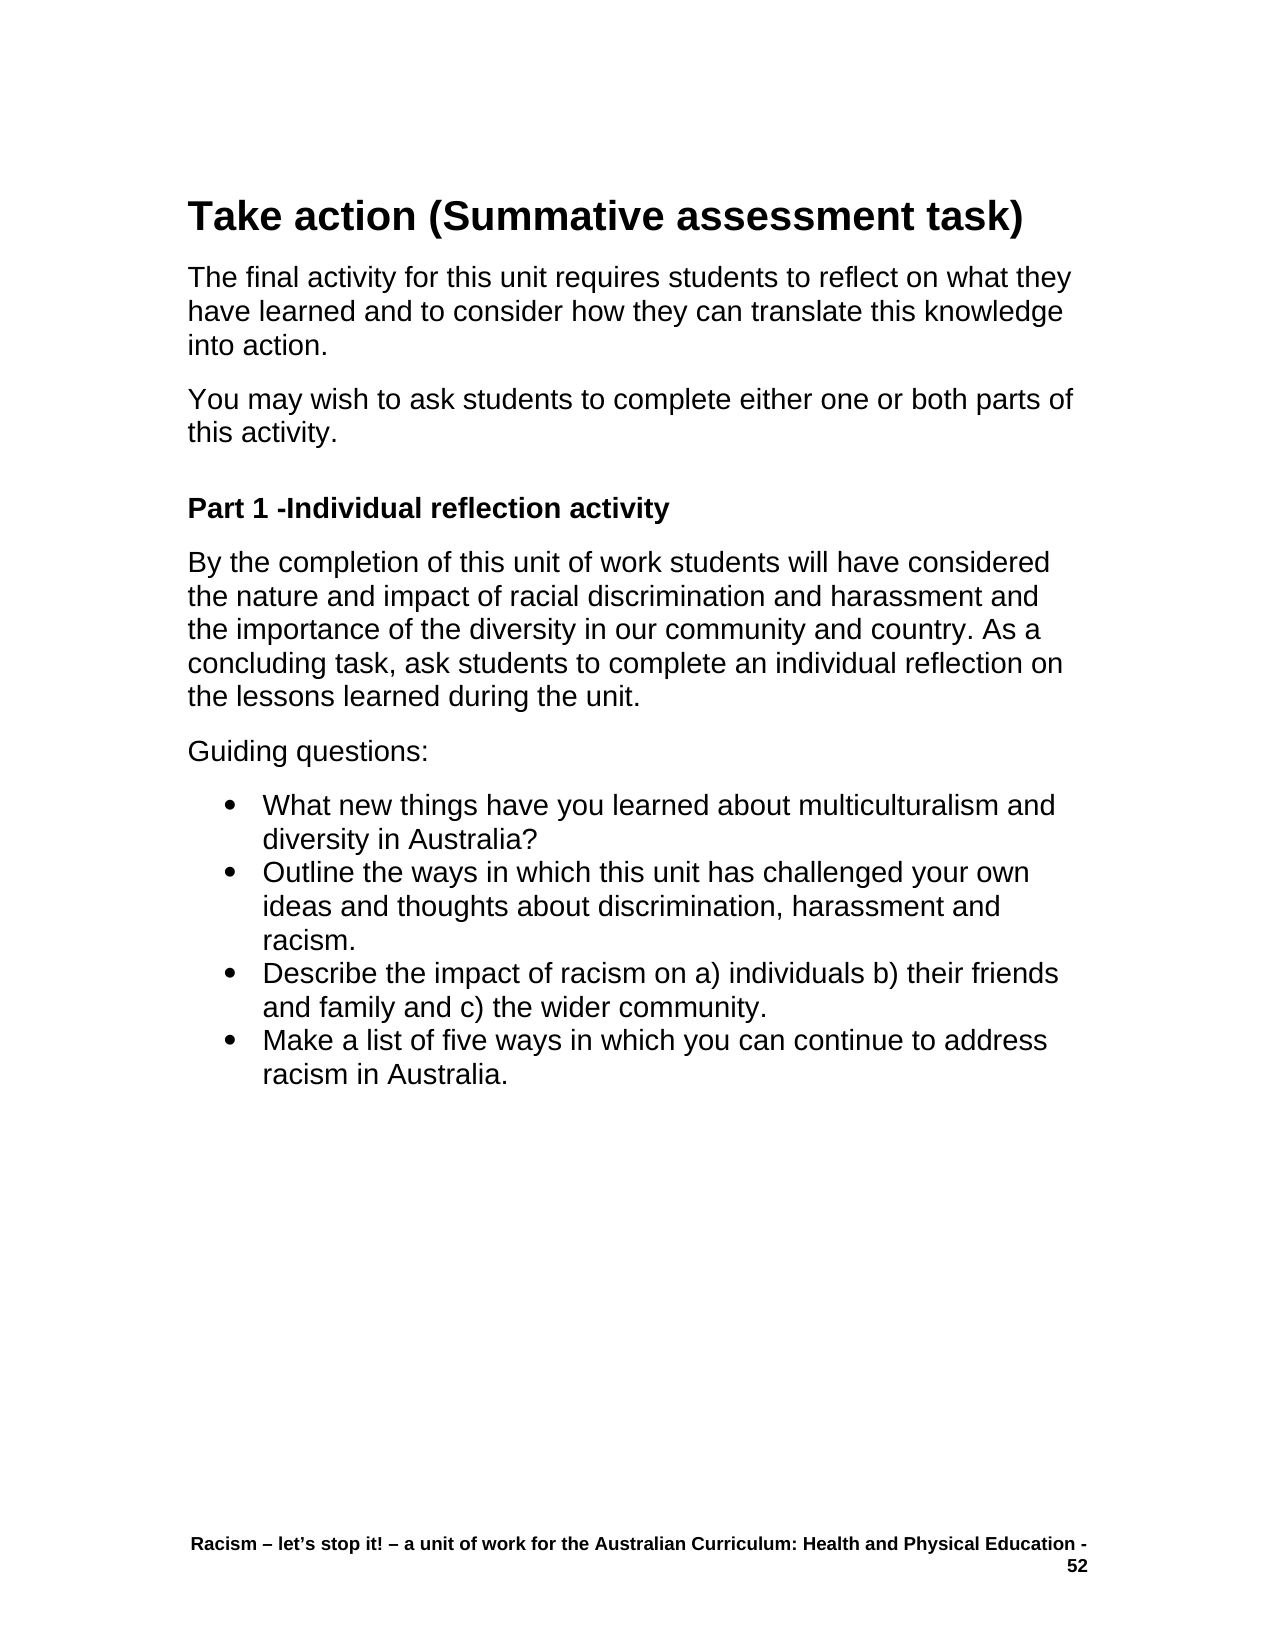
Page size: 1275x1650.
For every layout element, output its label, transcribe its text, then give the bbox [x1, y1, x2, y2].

text Guiding questions: [187, 733, 1087, 767]
text The final activity for this unit requires students to reflect on what they have learned and to consider how they can translate this knowledge into action. [187, 260, 1087, 361]
subtitle Take action (Summative assessment task) [187, 192, 1087, 239]
text By the completion of this unit of work students will have considered the nature and impact of racial discrimination and harassment and the importance of the diversity in our community and country. As a concluding task, ask students to complete an individual reflection on the lessons learned during the unit. [187, 545, 1087, 713]
list Make a list of five ways in which you can continue to address racism in Australia. [225, 1023, 1087, 1091]
list Outline the ways in which this unit has challenged your own ideas and thoughts about discrimination, harassment and racism. [225, 855, 1087, 956]
list What new things have you learned about multiculturalism and diversity in Australia? [225, 788, 1087, 855]
list Describe the impact of racism on a) individuals b) their friends and family and c) the wider community. [225, 956, 1087, 1023]
subtitle Part 1 -Individual reflection activity [187, 491, 1087, 524]
text You may wish to ask students to complete either one or both parts of this activity. [187, 382, 1087, 449]
